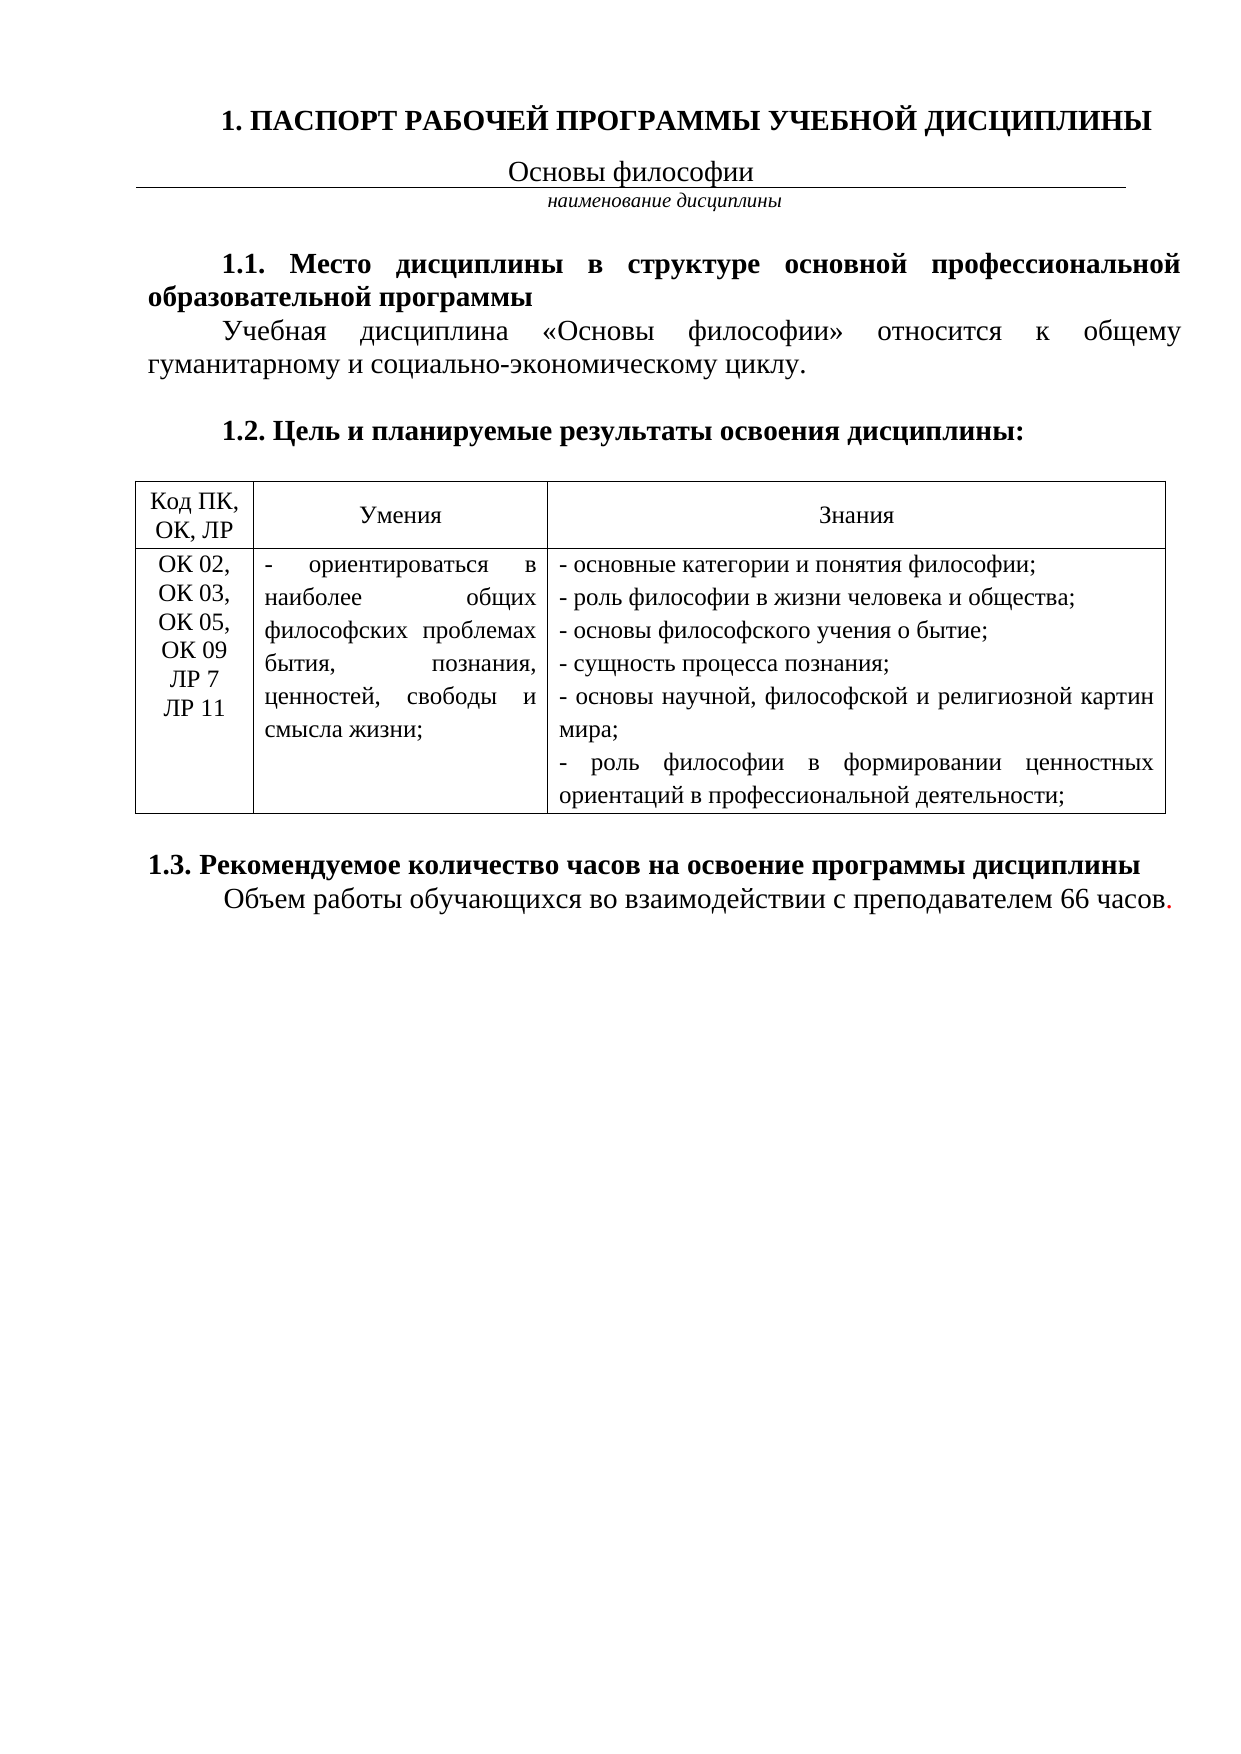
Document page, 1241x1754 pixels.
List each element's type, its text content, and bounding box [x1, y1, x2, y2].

table_header Умения [254, 482, 547, 548]
table_cell - основные категории и понятия философии; - роль философии в жизни человека и общества; - основы философского учения о бытие; - сущность процесса познания; - основы научной, философской и религиозной картин мира; - роль философии в формировании ценностных ориентаций в профессиональной деятельности; [548, 549, 1165, 813]
text 1. ПАСПОРТ РАБОЧЕЙ ПРОГРАММЫ УЧЕБНОЙ ДИСЦИПЛИНЫ [176, 103, 1181, 137]
text 1.2. Цель и планируемые результаты освоения дисциплины: [148, 413, 1181, 447]
text наименование дисциплины [148, 188, 1181, 212]
text 1.1. Место дисциплины в структуре основной профессиональной образовательной программы [148, 246, 1181, 313]
text Объем работы обучающихся во взаимодействии с преподавателем 66 часов. [148, 881, 1181, 914]
table_cell - ориентироваться в наиболее общих философских проблемах бытия, познания, ценностей, свободы и смысла жизни; [254, 549, 547, 813]
table_header Знания [548, 482, 1165, 548]
text Учебная дисциплина «Основы философии» относится к общему гуманитарному и социально-экономическому циклу. [148, 313, 1181, 380]
text 1.3. Рекомендуемое количество часов на освоение программы дисциплины [148, 847, 1181, 881]
table_header Код ПК, ОК, ЛР [136, 482, 253, 548]
table_header Основы философии [136, 154, 1126, 187]
table_cell ОК 02, ОК 03, ОК 05, ОК 09 ЛР 7 ЛР 11 [136, 549, 253, 813]
